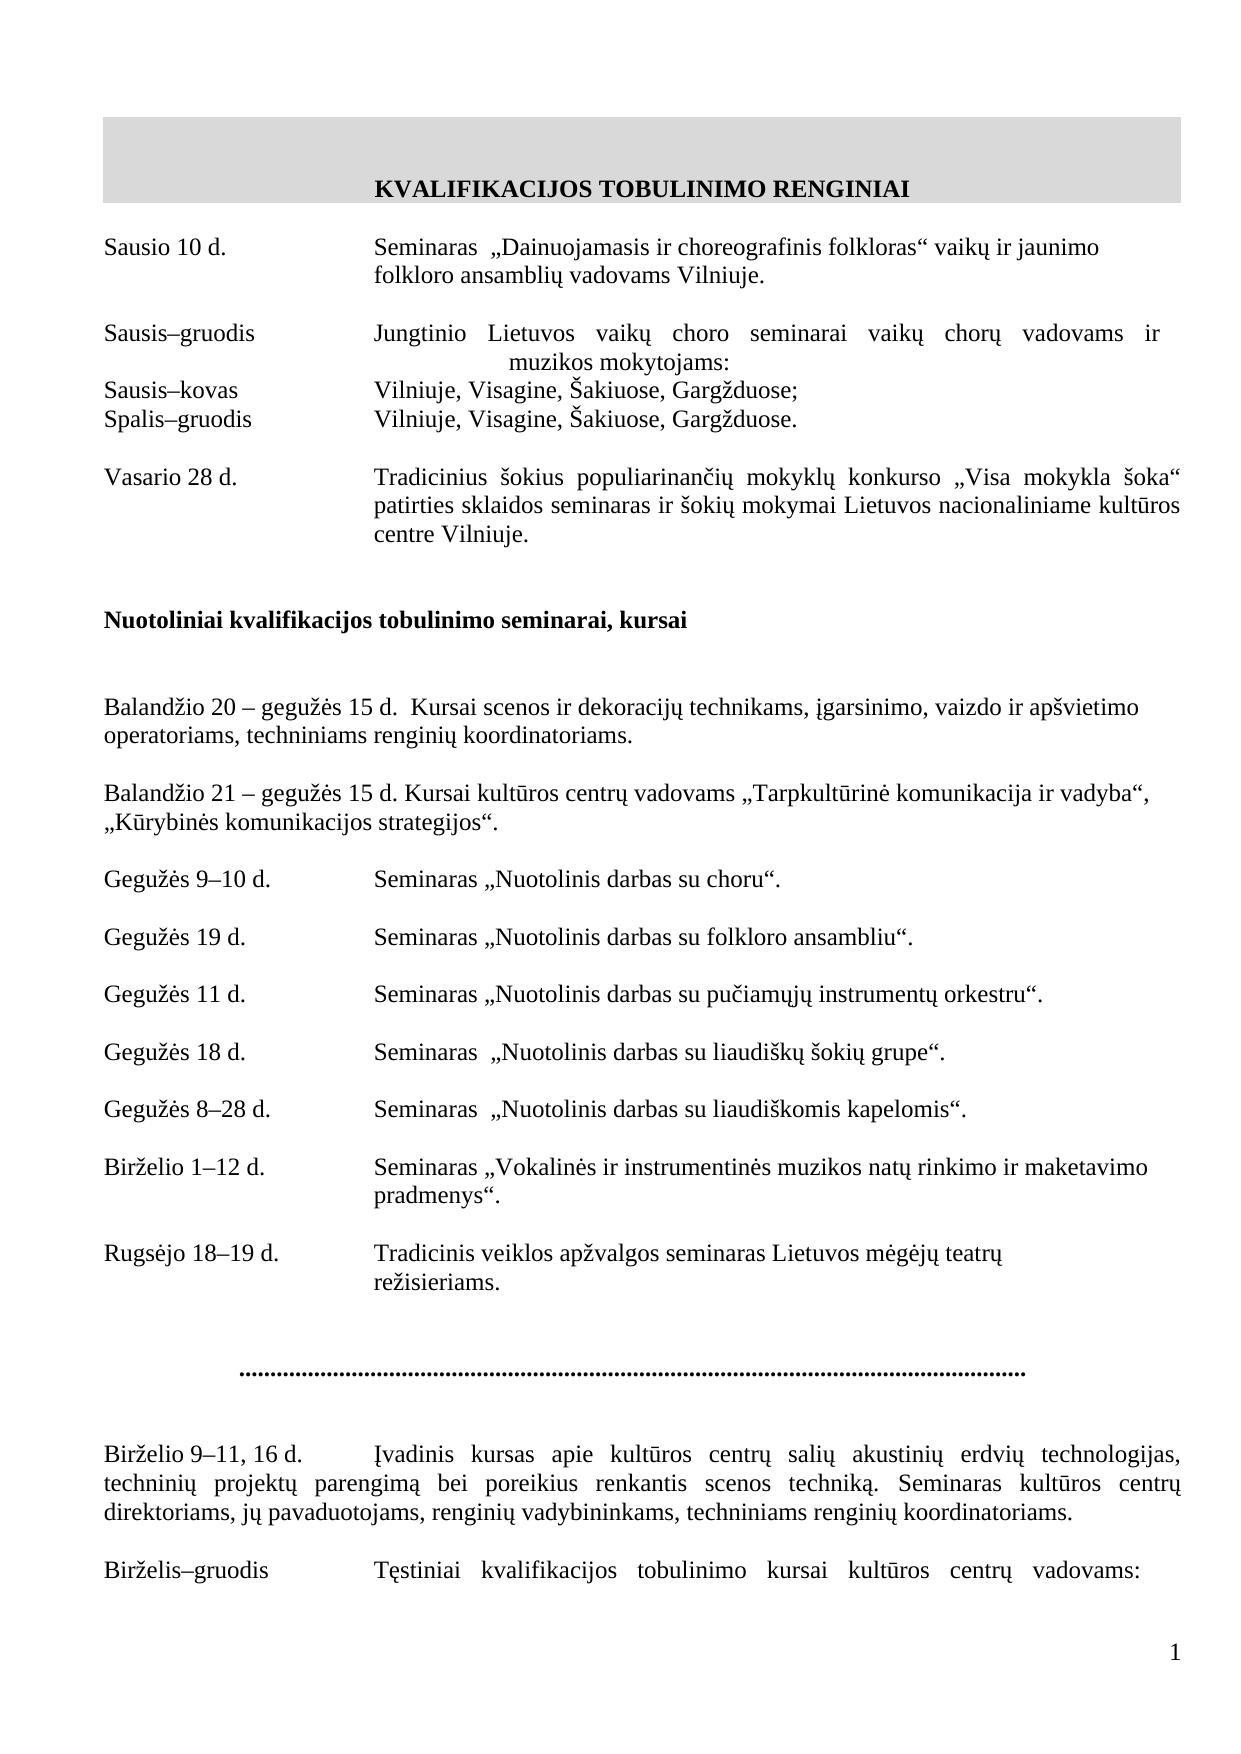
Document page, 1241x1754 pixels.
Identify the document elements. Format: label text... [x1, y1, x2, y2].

text Gegužės 11 d. Seminaras „Nuotolinis darbas su pučiamųjų instrumentų orkestru“. [103, 979, 1181, 1008]
text Vasario 28 d. Tradicinius šokius populiarinančių mokyklų konkurso „Visa mokykla šoka“ patirties sklaidos seminaras ir šokių mokymai Lietuvos nacionaliniame kultūros centre Vilniuje. [103, 462, 1181, 548]
text Birželis–gruodis Tęstiniai kvalifikacijos tobulinimo kursai kultūros centrų vadovams: [103, 1555, 1181, 1612]
text Balandžio 20 – gegužės 15 d. Kursai scenos ir dekoracijų technikams, įgarsinimo, vaizdo ir apšvietimo operatoriams, techniniams renginių koordinatoriams. [103, 692, 1181, 749]
text Sausis–gruodis Jungtinio Lietuvos vaikų choro seminarai vaikų chorų vadovams ir muzikos mokytojams: [103, 318, 1181, 375]
text .............................................................................................................................. [238, 1353, 1181, 1382]
text Spalis–gruodis Vilniuje, Visagine, Šakiuose, Gargžduose. [103, 404, 1181, 433]
text Gegužės 9–10 d. Seminaras „Nuotolinis darbas su choru“. [103, 864, 1181, 893]
text Sausis–kovas Vilniuje, Visagine, Šakiuose, Gargžduose; [103, 375, 1181, 404]
text Gegužės 18 d. Seminaras „Nuotolinis darbas su liaudiškų šokių grupe“. [103, 1037, 1181, 1065]
text Birželio 1–12 d. Seminaras „Vokalinės ir instrumentinės muzikos natų rinkimo ir maketavimo pradmenys“. [103, 1152, 1181, 1209]
text Gegužės 19 d. Seminaras „Nuotolinis darbas su folkloro ansambliu“. [103, 922, 1181, 950]
text Balandžio 21 – gegužės 15 d. Kursai kultūros centrų vadovams „Tarpkultūrinė komunikacija ir vadyba“, „Kūrybinės komunikacijos strategijos“. [103, 778, 1181, 835]
text Gegužės 8–28 d. Seminaras „Nuotolinis darbas su liaudiškomis kapelomis“. [103, 1094, 1181, 1123]
text Rugsėjo 18–19 d. Tradicinis veiklos apžvalgos seminaras Lietuvos mėgėjų teatrų režisieriams. [103, 1238, 1181, 1295]
text KVALIFIKACIJOS TOBULINIMO RENGINIAI [103, 174, 1181, 203]
text Birželio 9–11, 16 d. Įvadinis kursas apie kultūros centrų salių akustinių erdvių technologijas, techninių projektų parengimą bei poreikius renkantis scenos techniką. Seminaras kultūros centrų direktoriams, jų pavaduotojams, renginių vadybininkams, techniniams renginių koordinatoriams. [103, 1439, 1181, 1526]
text Sausio 10 d. Seminaras „Dainuojamasis ir choreografinis folkloras“ vaikų ir jaunimo folkloro ansamblių vadovams Vilniuje. [103, 232, 1181, 289]
text Nuotoliniai kvalifikacijos tobulinimo seminarai, kursai [103, 605, 1181, 634]
